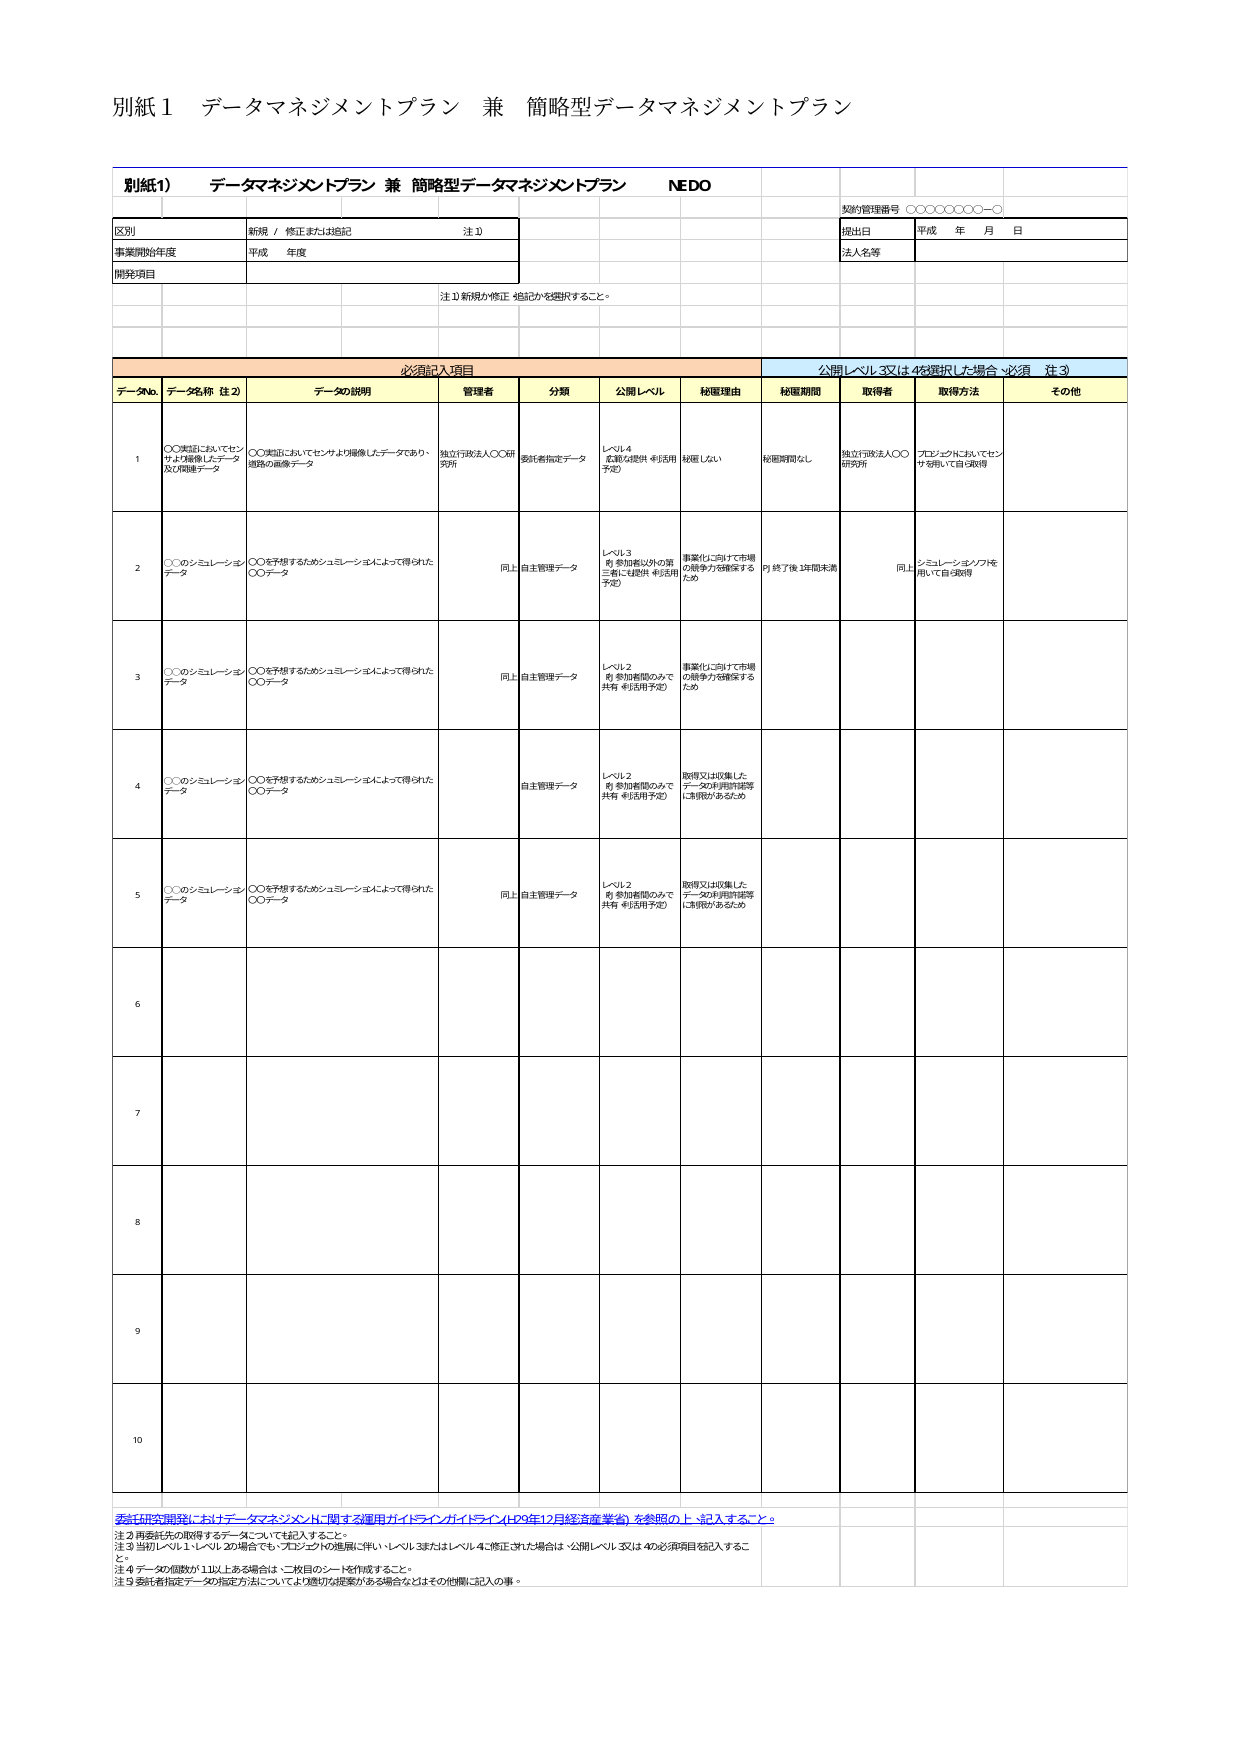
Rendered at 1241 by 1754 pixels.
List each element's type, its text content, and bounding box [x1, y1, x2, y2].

text 別紙１ データマネジメントプラン 兼 簡略型データマネジメントプラン [112, 89, 1128, 123]
